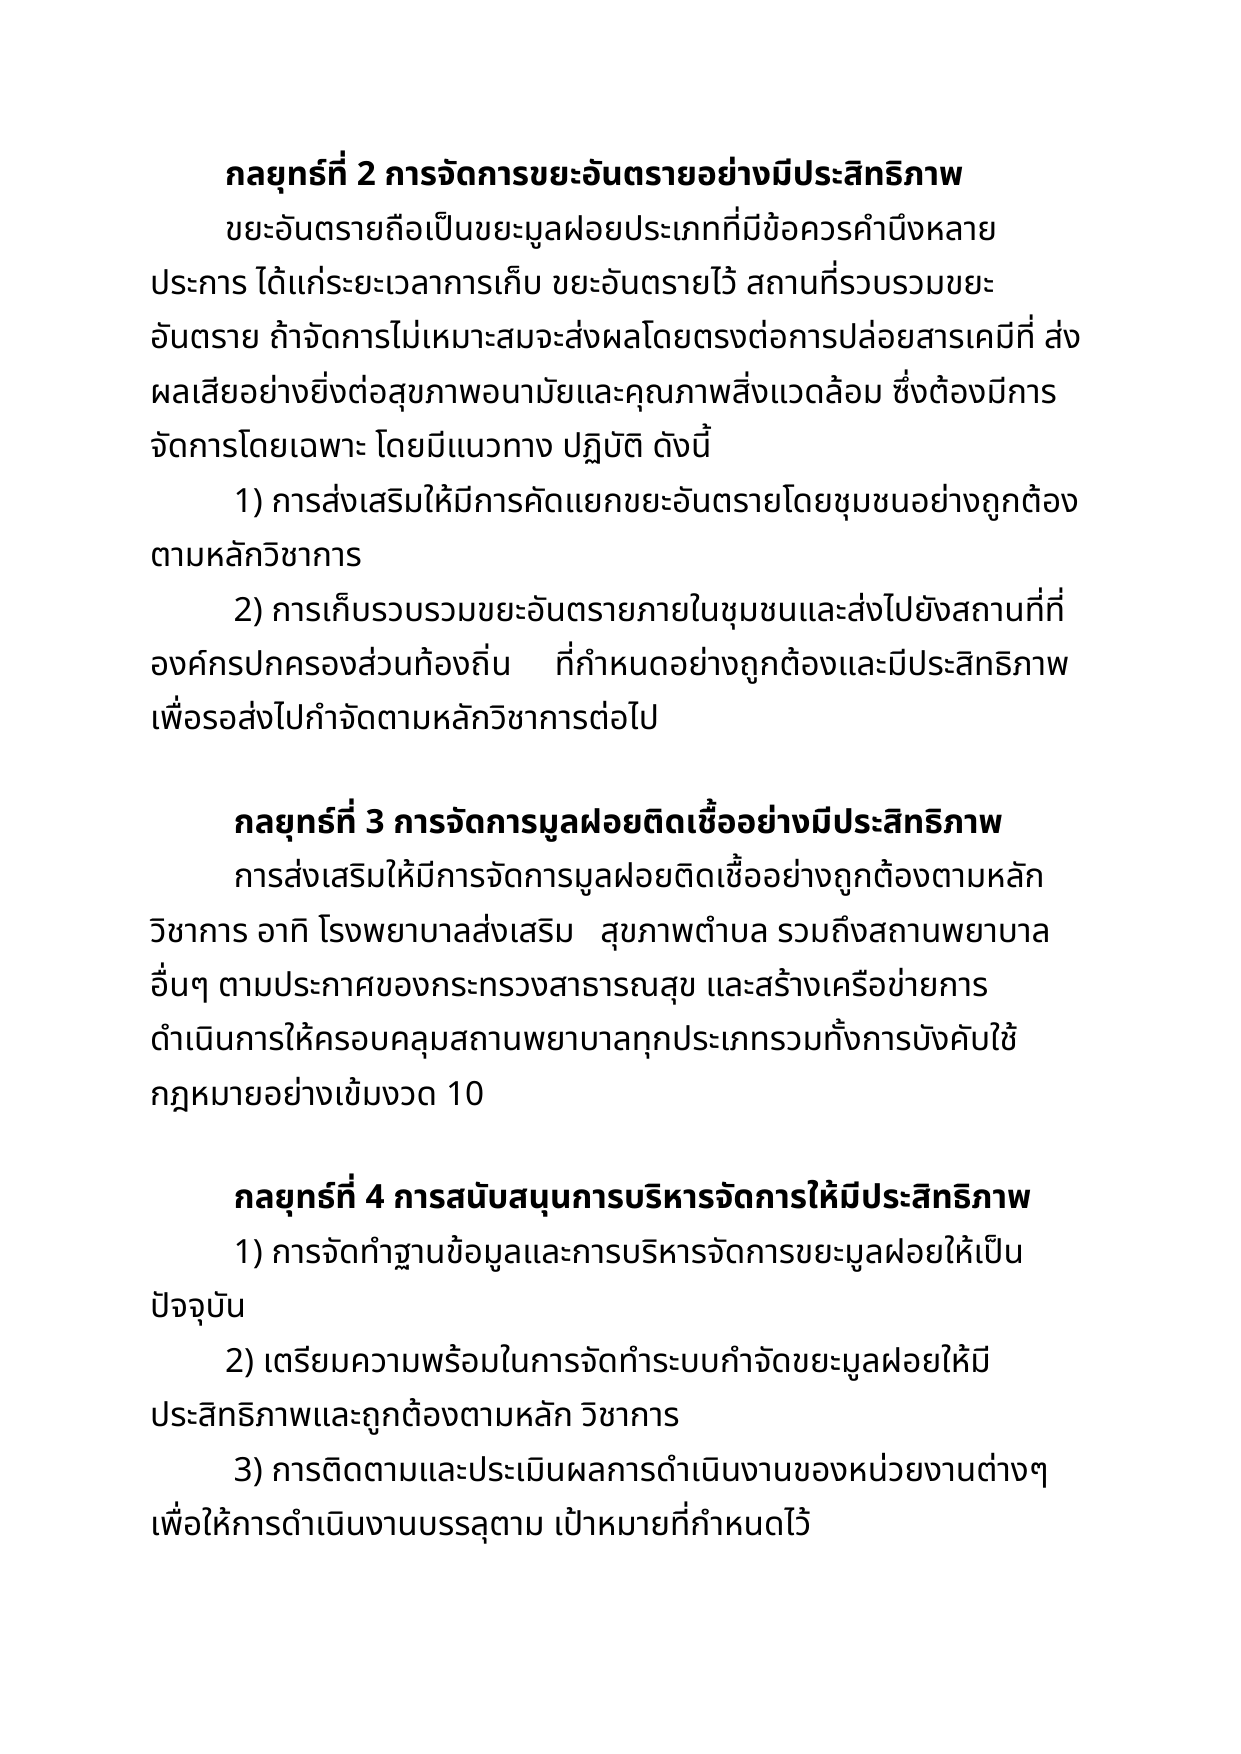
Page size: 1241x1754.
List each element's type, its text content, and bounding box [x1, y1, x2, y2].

text 1) การจัดทำฐานข้อมูลและการบริหารจัดการขยะมูลฝอยให้เป็นปัจจุบัน [150, 1228, 1090, 1333]
text กลยุทธ์ที่ 4 การสนับสนุนการบริหารจัดการให้มีประสิทธิภาพ [150, 1173, 1090, 1224]
text 3) การติดตามและประเมินผลการดำเนินงานของหน่วยงานต่างๆ เพื่อให้การดำเนินงานบรรลุตาม เป้าหมายที่กำหนดไว้ [150, 1446, 1090, 1551]
text 2) การเก็บรวบรวมขยะอันตรายภายในชุมชนและส่งไปยังสถานที่ที่องค์กรปกครองส่วนท้องถิ่น ที่กำหนดอย่างถูกต้องและมีประสิทธิภาพเพื่อรอส่งไปกำจัดตามหลักวิชาการต่อไป [150, 585, 1090, 745]
text ขยะอันตรายถือเป็นขยะมูลฝอยประเภทที่มีข้อควรคำนึงหลายประการ ได้แก่ระยะเวลาการเก็บ ขยะอันตรายไว้ สถานที่รวบรวมขยะอันตราย ถ้าจัดการไม่เหมาะสมจะส่งผลโดยตรงต่อการปล่อยสารเคมีที่ ส่งผลเสียอย่างยิ่งต่อสุขภาพอนามัยและคุณภาพสิ่งแวดล้อม ซึ่งต้องมีการจัดการโดยเฉพาะ โดยมีแนวทาง ปฏิบัติ ดังนี้ [150, 204, 1090, 472]
text 1) การส่งเสริมให้มีการคัดแยกขยะอันตรายโดยชุมชนอย่างถูกต้องตามหลักวิชาการ [150, 476, 1090, 581]
text การส่งเสริมให้มีการจัดการมูลฝอยติดเชื้ออย่างถูกต้องตามหลักวิชาการ อาทิ โรงพยาบาลส่งเสริม สุขภาพตำบล รวมถึงสถานพยาบาลอื่นๆ ตามประกาศของกระทรวงสาธารณสุข และสร้างเครือข่ายการ ดำเนินการให้ครอบคลุมสถานพยาบาลทุกประเภทรวมทั้งการบังคับใช้กฎหมายอย่างเข้มงวด 10 [150, 852, 1090, 1120]
text 2) เตรียมความพร้อมในการจัดทำระบบกำจัดขยะมูลฝอยให้มีประสิทธิภาพและถูกต้องตามหลัก วิชาการ [150, 1337, 1090, 1442]
text กลยุทธ์ที่ 2 การจัดการขยะอันตรายอย่างมีประสิทธิภาพ [150, 150, 1090, 201]
text กลยุทธ์ที่ 3 การจัดการมูลฝอยติดเชื้ออย่างมีประสิทธิภาพ [150, 798, 1090, 848]
